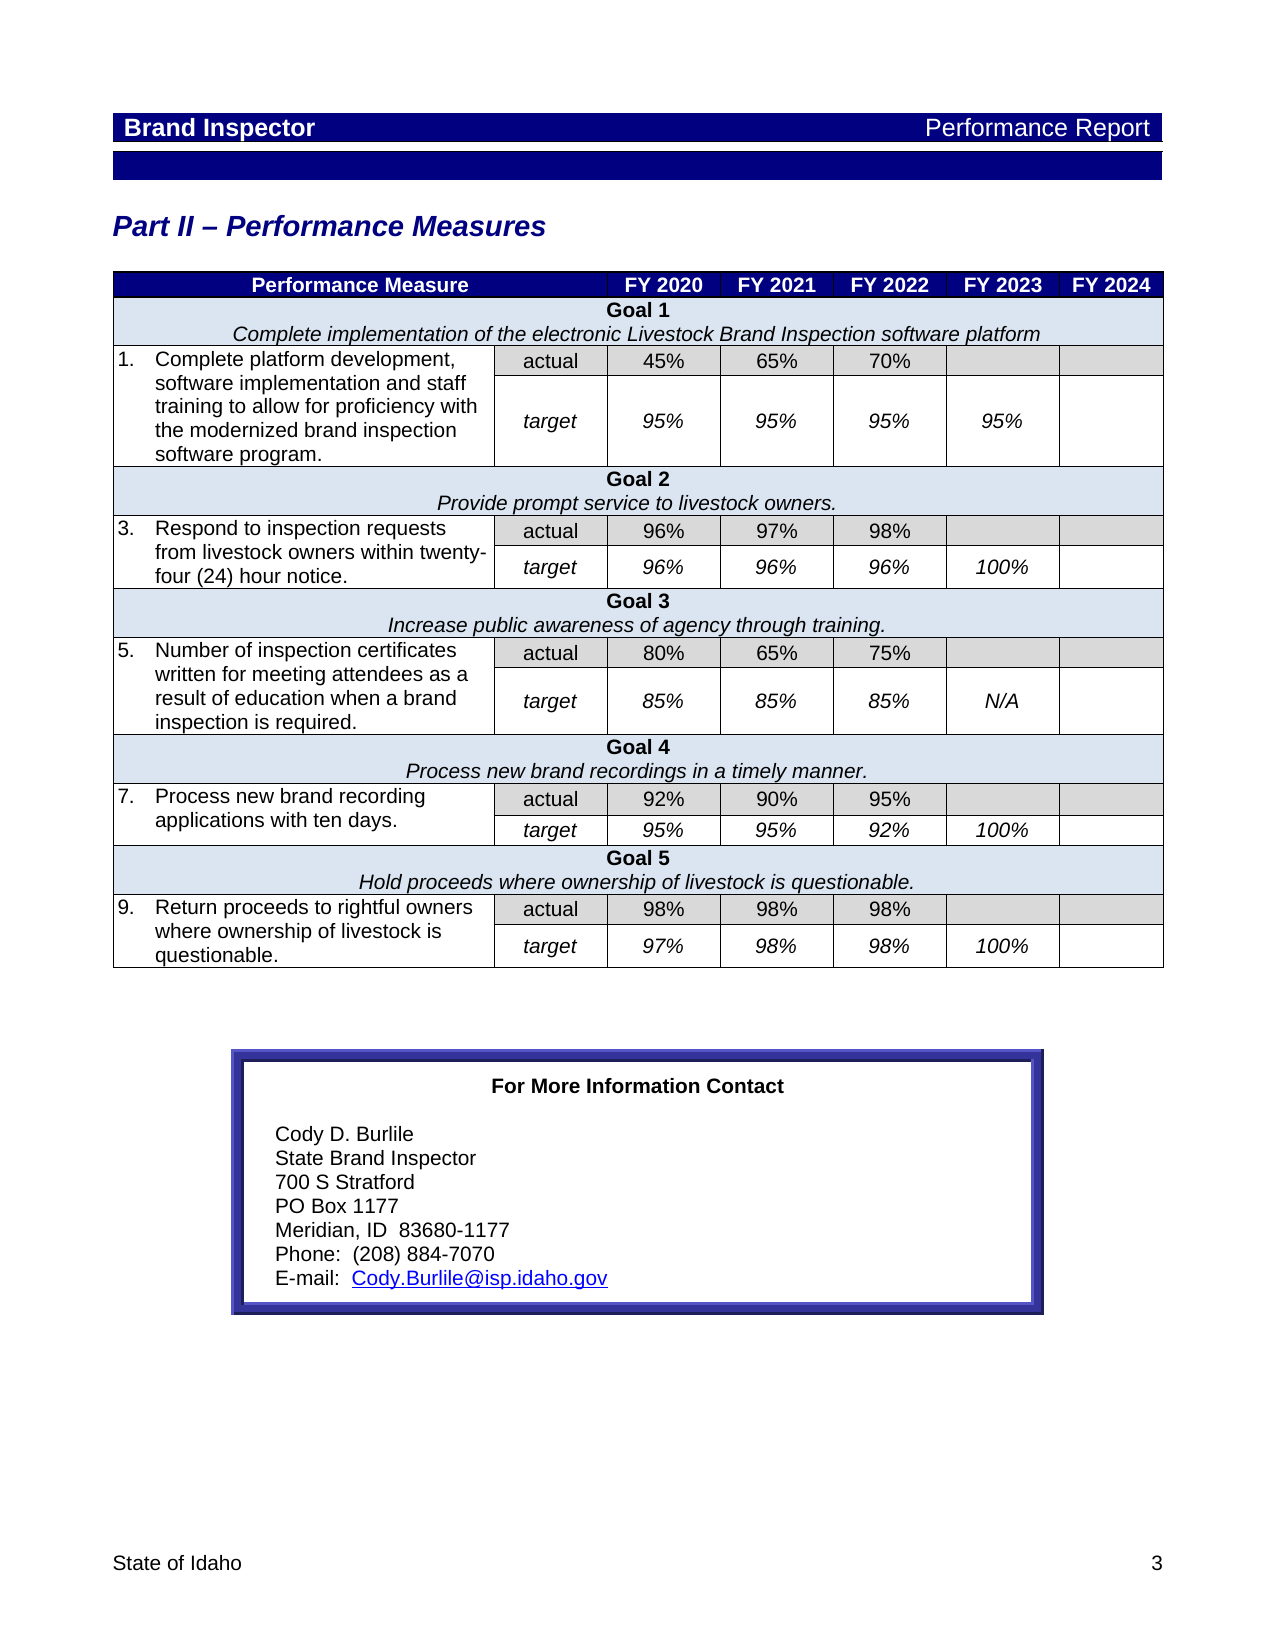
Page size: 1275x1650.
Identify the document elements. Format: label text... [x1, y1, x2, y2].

table_cell 92% [608, 784, 720, 815]
table_cell 45% [608, 346, 720, 375]
table_cell 97% [721, 516, 833, 545]
table_cell [1060, 346, 1163, 375]
table_cell Goal 1 Complete implementation of the electronic Livestock Brand Inspection software platform [114, 298, 1163, 345]
table_header FY 2022 [834, 273, 946, 296]
table_cell Goal 4 Process new brand recordings in a timely manner. [114, 735, 1163, 783]
table_header Performance Measure [114, 273, 607, 296]
table_cell Complete platform development, software implementation and staff training to allow for proficiency with the modernized brand inspection software program. [114, 346, 494, 466]
table_cell 95% [608, 376, 720, 466]
table_cell 100% [947, 546, 1059, 588]
table_cell 92% [834, 816, 946, 845]
table_cell N/A [947, 668, 1059, 734]
table_cell 96% [721, 546, 833, 588]
table_cell [947, 638, 1059, 667]
table_header FY 2020 [608, 273, 720, 296]
table_cell actual [495, 346, 607, 375]
table_cell 90% [721, 784, 833, 815]
table_cell 98% [834, 516, 946, 545]
text Part II – Performance Measures [112, 209, 1162, 243]
table_cell [1060, 546, 1163, 588]
table_cell actual [495, 516, 607, 545]
table_cell 65% [721, 638, 833, 667]
table_cell Return proceeds to rightful owners where ownership of livestock is questionable. [114, 895, 494, 967]
table_cell target [495, 546, 607, 588]
table_cell 65% [721, 346, 833, 375]
table_cell 97% [608, 925, 720, 967]
table_header FY 2021 [721, 273, 833, 296]
table_cell 85% [608, 668, 720, 734]
table_cell [947, 516, 1059, 545]
table_cell 98% [721, 895, 833, 924]
table_cell 98% [608, 895, 720, 924]
table_cell [947, 784, 1059, 815]
table_cell [947, 346, 1059, 375]
table_cell 96% [834, 546, 946, 588]
table_cell 98% [721, 925, 833, 967]
table_cell 96% [608, 546, 720, 588]
table_cell 95% [834, 784, 946, 815]
table_cell Process new brand recording applications with ten days. [114, 784, 494, 845]
table_cell 75% [834, 638, 946, 667]
table_header FY 2023 [947, 273, 1059, 296]
table_cell Goal 5 Hold proceeds where ownership of livestock is questionable. [114, 846, 1163, 894]
table_cell 100% [947, 925, 1059, 967]
table_cell Goal 2 Provide prompt service to livestock owners. [114, 467, 1163, 515]
table_cell 95% [834, 376, 946, 466]
table_cell 98% [834, 925, 946, 967]
table_cell 96% [608, 516, 720, 545]
table_cell [1060, 516, 1163, 545]
table_cell 95% [721, 376, 833, 466]
table_cell target [495, 668, 607, 734]
table_cell actual [495, 784, 607, 815]
table_cell Respond to inspection requests from livestock owners within twenty-four (24) hour notice. [114, 516, 494, 588]
table_cell 80% [608, 638, 720, 667]
table_cell target [495, 816, 607, 845]
table_header For More Information Contact Cody D. Burlile State Brand Inspector 700 S Stratford PO Box 1177 Meridian, ID 83680-1177 Phone: (208) 884-7070 E-mail: Cody.Burlile@isp.idaho.gov [244, 1062, 1031, 1302]
table_cell Goal 3 Increase public awareness of agency through training. [114, 589, 1163, 637]
table_cell 95% [608, 816, 720, 845]
table_cell 95% [721, 816, 833, 845]
table_cell [1060, 816, 1163, 845]
table_cell Number of inspection certificates written for meeting attendees as a result of education when a brand inspection is required. [114, 638, 494, 734]
table_cell target [495, 925, 607, 967]
table_cell 85% [834, 668, 946, 734]
table_cell target [495, 376, 607, 466]
table_cell [1060, 376, 1163, 466]
table_cell 85% [721, 668, 833, 734]
table_header FY 2024 [1060, 273, 1163, 296]
table_cell actual [495, 638, 607, 667]
table_cell actual [495, 895, 607, 924]
table_cell [1060, 668, 1163, 734]
table_cell [947, 895, 1059, 924]
table_cell [1060, 895, 1163, 924]
table_cell 95% [947, 376, 1059, 466]
table_cell [1060, 784, 1163, 815]
table_cell 100% [947, 816, 1059, 845]
table_cell [1060, 638, 1163, 667]
table_cell 98% [834, 895, 946, 924]
table_cell [1060, 925, 1163, 967]
table_cell 70% [834, 346, 946, 375]
